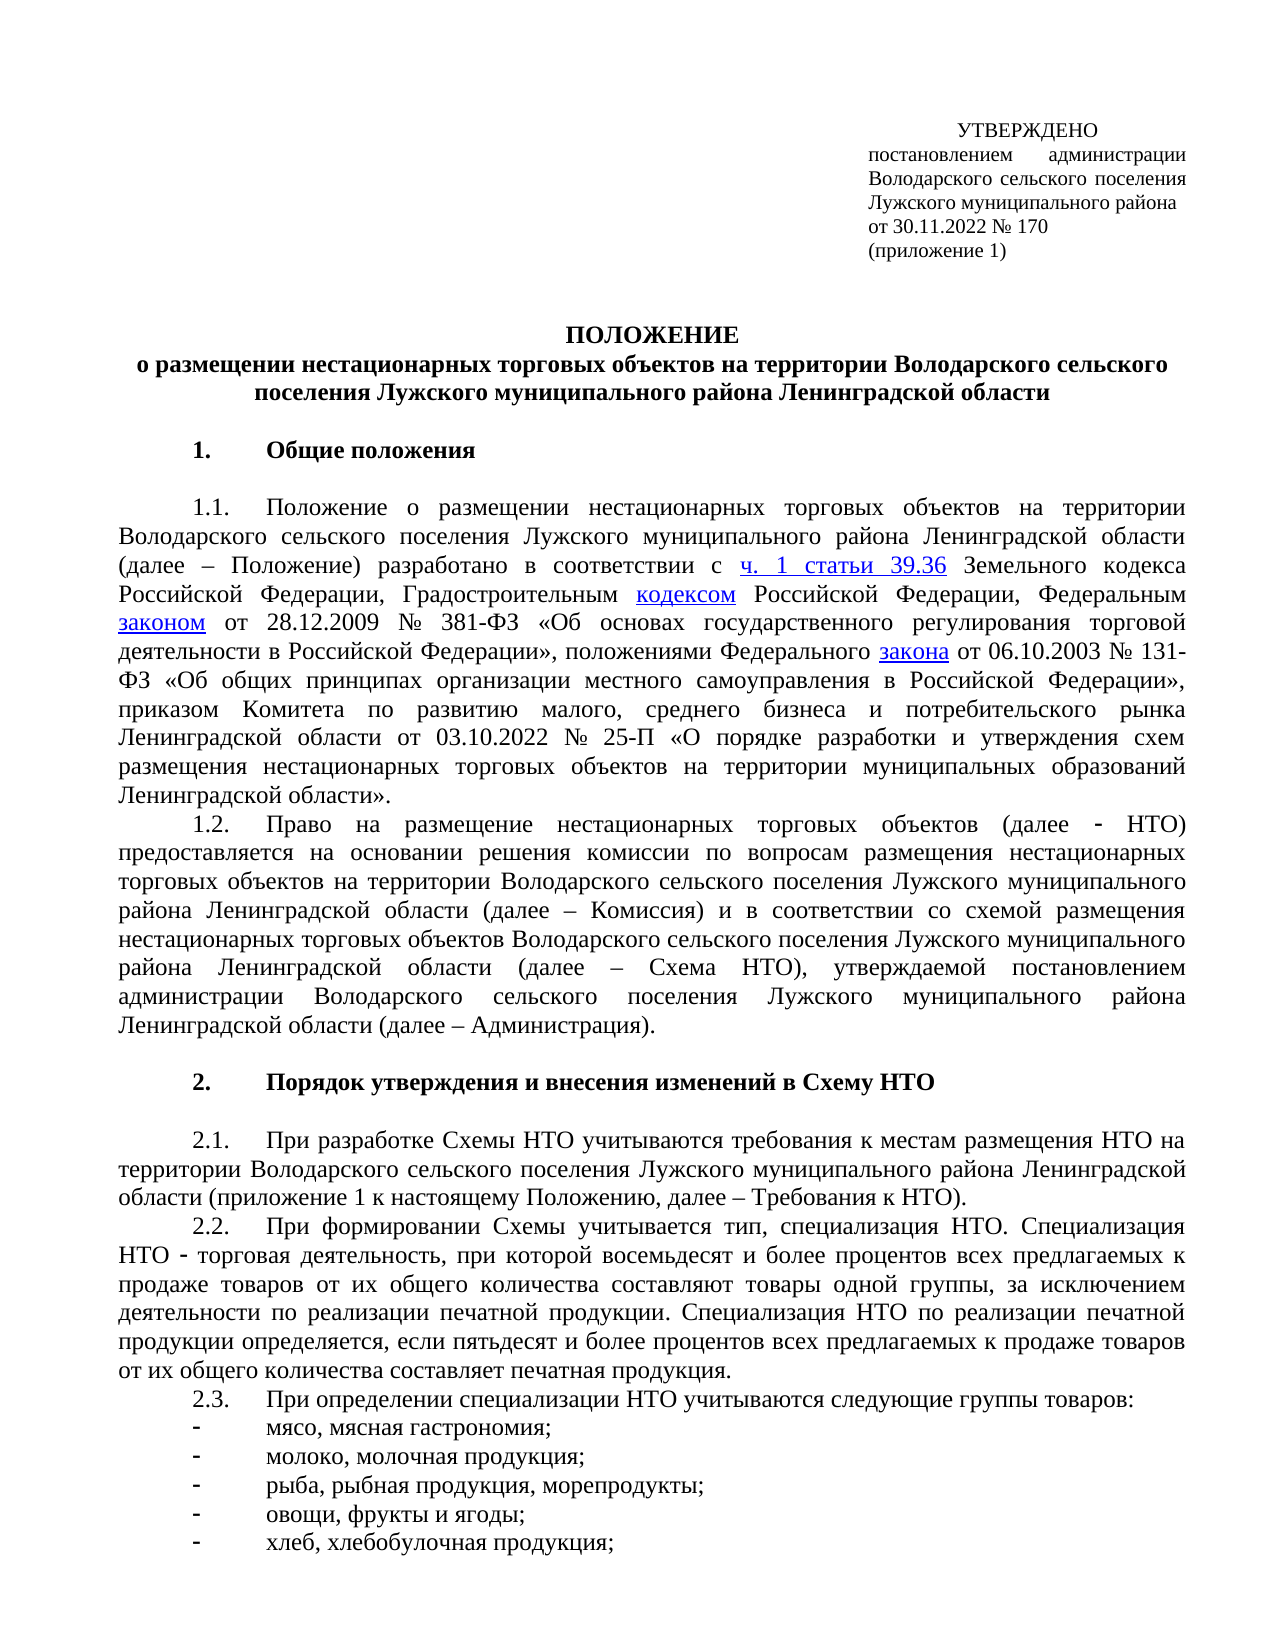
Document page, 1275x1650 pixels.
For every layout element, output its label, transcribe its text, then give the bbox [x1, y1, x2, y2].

list Порядок утверждения и внесения изменений в Схему НТО [118, 1067, 1186, 1096]
list При разработке Схемы НТО учитываются требования к местам размещения НТО на территории Володарского сельского поселения Лужского муниципального района Ленинградской области (приложение 1 к настоящему Положению, далее – Требования к НТО). [118, 1125, 1186, 1211]
list хлеб, хлебобулочная продукция; [118, 1527, 1186, 1556]
text (приложение 1) [868, 238, 1186, 262]
list молоко, молочная продукция; [118, 1441, 1186, 1470]
text постановлением администрации Володарского сельского поселения Лужского муниципального района [868, 142, 1186, 214]
list При определении специализации НТО учитываются следующие группы товаров: [118, 1384, 1186, 1412]
text от 30.11.2022 № 170 [868, 214, 1186, 238]
list овощи, фрукты и ягоды; [118, 1499, 1186, 1527]
list мясо, мясная гастрономия; [118, 1412, 1186, 1441]
list Положение о размещении нестационарных торговых объектов на территории Володарского сельского поселения Лужского муниципального района Ленинградской области (далее – Положение) разработано в соответствии с ч. 1 статьи 39.36 Земельного кодекса Российской Федерации, Градостроительным кодексом Российской Федерации, Федеральным законом от 28.12.2009 № 381-ФЗ «Об основах государственного регулирования торговой деятельности в Российской Федерации», положениями Федерального закона от 06.10.2003 № 131-ФЗ «Об общих принципах организации местного самоуправления в Российской Федерации», приказом Комитета по развитию малого, среднего бизнеса и потребительского рынка Ленинградской области от 03.10.2022 № 25-П «О порядке разработки и утверждения схем размещения нестационарных торговых объектов на территории муниципальных образований Ленинградской области». [118, 492, 1186, 809]
list рыба, рыбная продукция, морепродукты; [118, 1470, 1186, 1499]
list Общие положения [118, 435, 1186, 464]
list Право на размещение нестационарных торговых объектов (далее НТО) предоставляется на основании решения комиссии по вопросам размещения нестационарных торговых объектов на территории Володарского сельского поселения Лужского муниципального района Ленинградской области (далее – Комиссия) и в соответствии со схемой размещения нестационарных торговых объектов Володарского сельского поселения Лужского муниципального района Ленинградской области (далее – Схема НТО), утверждаемой постановлением администрации Володарского сельского поселения Лужского муниципального района Ленинградской области (далее – Администрация). [118, 809, 1186, 1039]
text УТВЕРЖДЕНО [868, 118, 1186, 142]
text о размещении нестационарных торговых объектов на территории Володарского сельского поселения Лужского муниципального района Ленинградской области [118, 349, 1186, 406]
text ПОЛОЖЕНИЕ [118, 320, 1186, 349]
list При формировании Схемы учитывается тип, специализация НТО. Специализация НТО торговая деятельность, при которой восемьдесят и более процентов всех предлагаемых к продаже товаров от их общего количества составляют товары одной группы, за исключением деятельности по реализации печатной продукции. Специализация НТО по реализации печатной продукции определяется, если пятьдесят и более процентов всех предлагаемых к продаже товаров от их общего количества составляет печатная продукция. [118, 1211, 1186, 1384]
